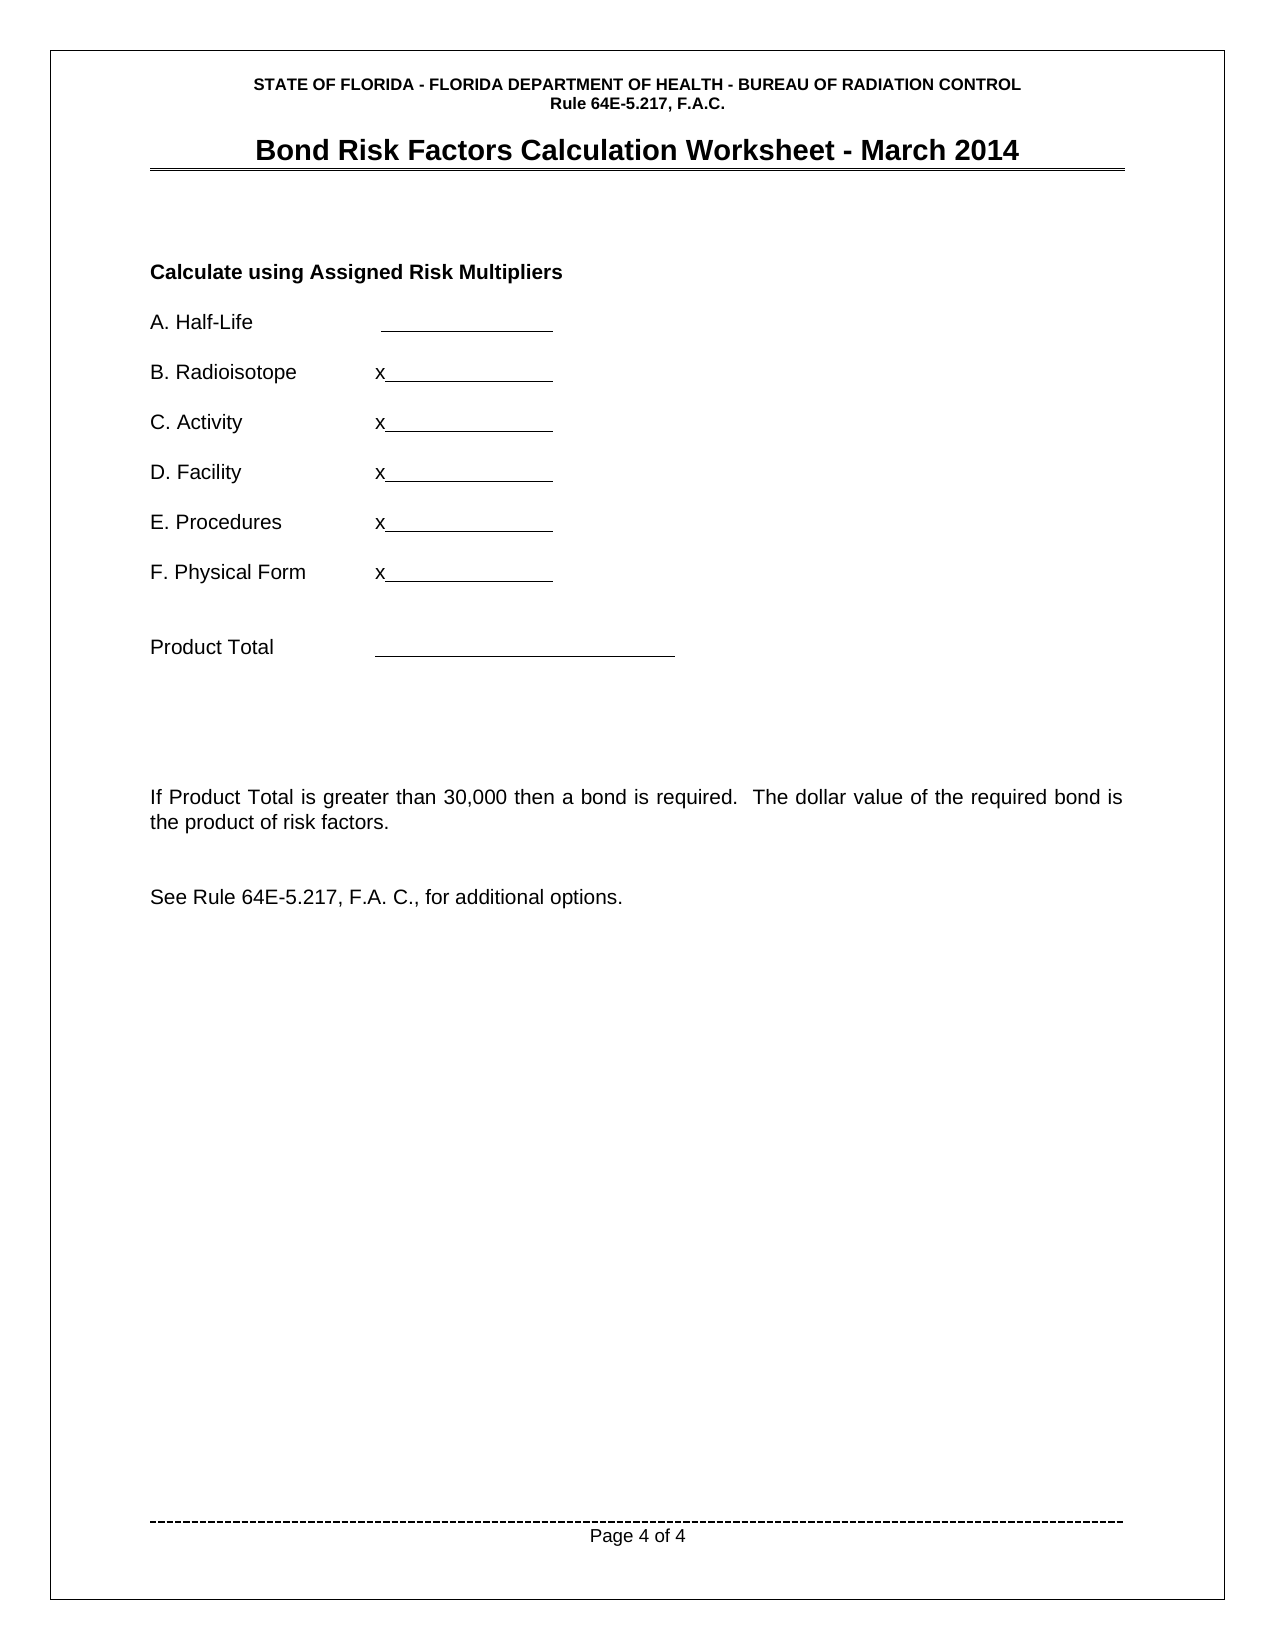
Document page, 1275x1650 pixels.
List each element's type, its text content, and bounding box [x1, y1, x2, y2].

text A. Half-Life [150, 309, 1125, 334]
text See Rule 64E-5.217, F.A. C., for additional options. [150, 884, 1125, 909]
text D. Facility x [150, 459, 1125, 484]
text E. Procedures x [150, 509, 1125, 534]
text Product Total [150, 634, 1125, 659]
text F. Physical Form x [150, 559, 1125, 584]
text B. Radioisotope x [150, 359, 1125, 384]
text C. Activity x [150, 409, 1125, 434]
text Calculate using Assigned Risk Multipliers [150, 259, 1125, 284]
text If Product Total is greater than 30,000 then a bond is required. The dollar value of the required bond is the product of risk factors. [150, 784, 1125, 834]
